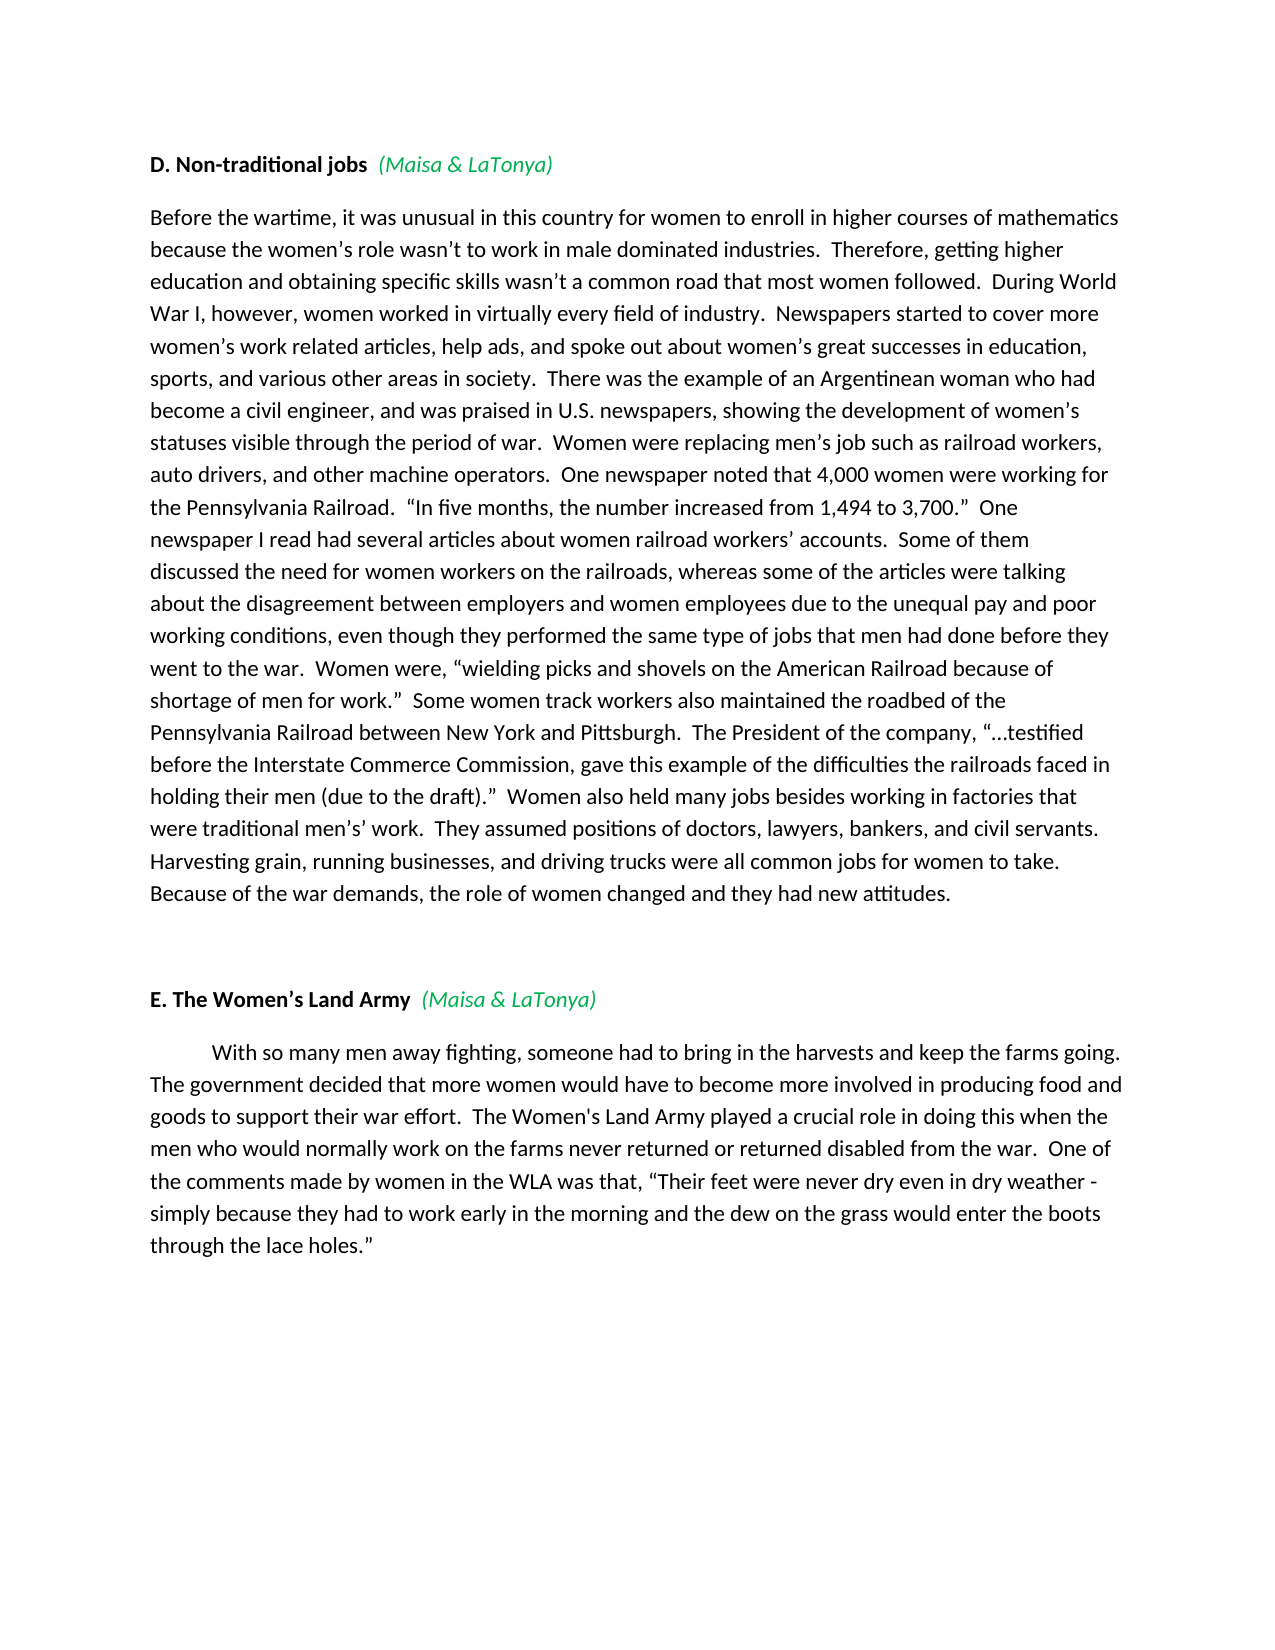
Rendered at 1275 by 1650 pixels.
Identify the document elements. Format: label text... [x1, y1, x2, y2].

text D. Non-traditional jobs (Maisa & LaTonya) [150, 150, 1125, 178]
text Before the wartime, it was unusual in this country for women to enroll in higher courses of mathematics because the women’s role wasn’t to work in male dominated industries. Therefore, getting higher education and obtaining specific skills wasn’t a common road that most women followed. During World War I, however, women worked in virtually every field of industry. Newspapers started to cover more women’s work related articles, help ads, and spoke out about women’s great successes in education, sports, and various other areas in society. There was the example of an Argentinean woman who had become a civil engineer, and was praised in U.S. newspapers, showing the development of women’s statuses visible through the period of war. Women were replacing men’s job such as railroad workers, auto drivers, and other machine operators. One newspaper noted that 4,000 women were working for the Pennsylvania Railroad. “In five months, the number increased from 1,494 to 3,700.” One newspaper I read had several articles about women railroad workers’ accounts. Some of them discussed the need for women workers on the railroads, whereas some of the articles were talking about the disagreement between employers and women employees due to the unequal pay and poor working conditions, even though they performed the same type of jobs that men had done before they went to the war. Women were, “wielding picks and shovels on the American Railroad because of shortage of men for work.” Some women track workers also maintained the roadbed of the Pennsylvania Railroad between New York and Pittsburgh. The President of the company, “…testified before the Interstate Commerce Commission, gave this example of the difficulties the railroads faced in holding their men (due to the draft).” Women also held many jobs besides working in factories that were traditional men’s’ work. They assumed positions of doctors, lawyers, bankers, and civil servants. Harvesting grain, running businesses, and driving trucks were all common jobs for women to take. Because of the war demands, the role of women changed and they had new attitudes. [150, 203, 1125, 907]
text With so many men away fighting, someone had to bring in the harvests and keep the farms going. The government decided that more women would have to become more involved in producing food and goods to support their war effort. The Women's Land Army played a crucial role in doing this when the men who would normally work on the farms never returned or returned disabled from the war. One of the comments made by women in the WLA was that, “Their feet were never dry even in dry weather - simply because they had to work early in the morning and the dew on the grass would enter the boots through the lace holes.” [150, 1038, 1125, 1259]
text E. The Women’s Land Army (Maisa & LaTonya) [150, 985, 1125, 1013]
